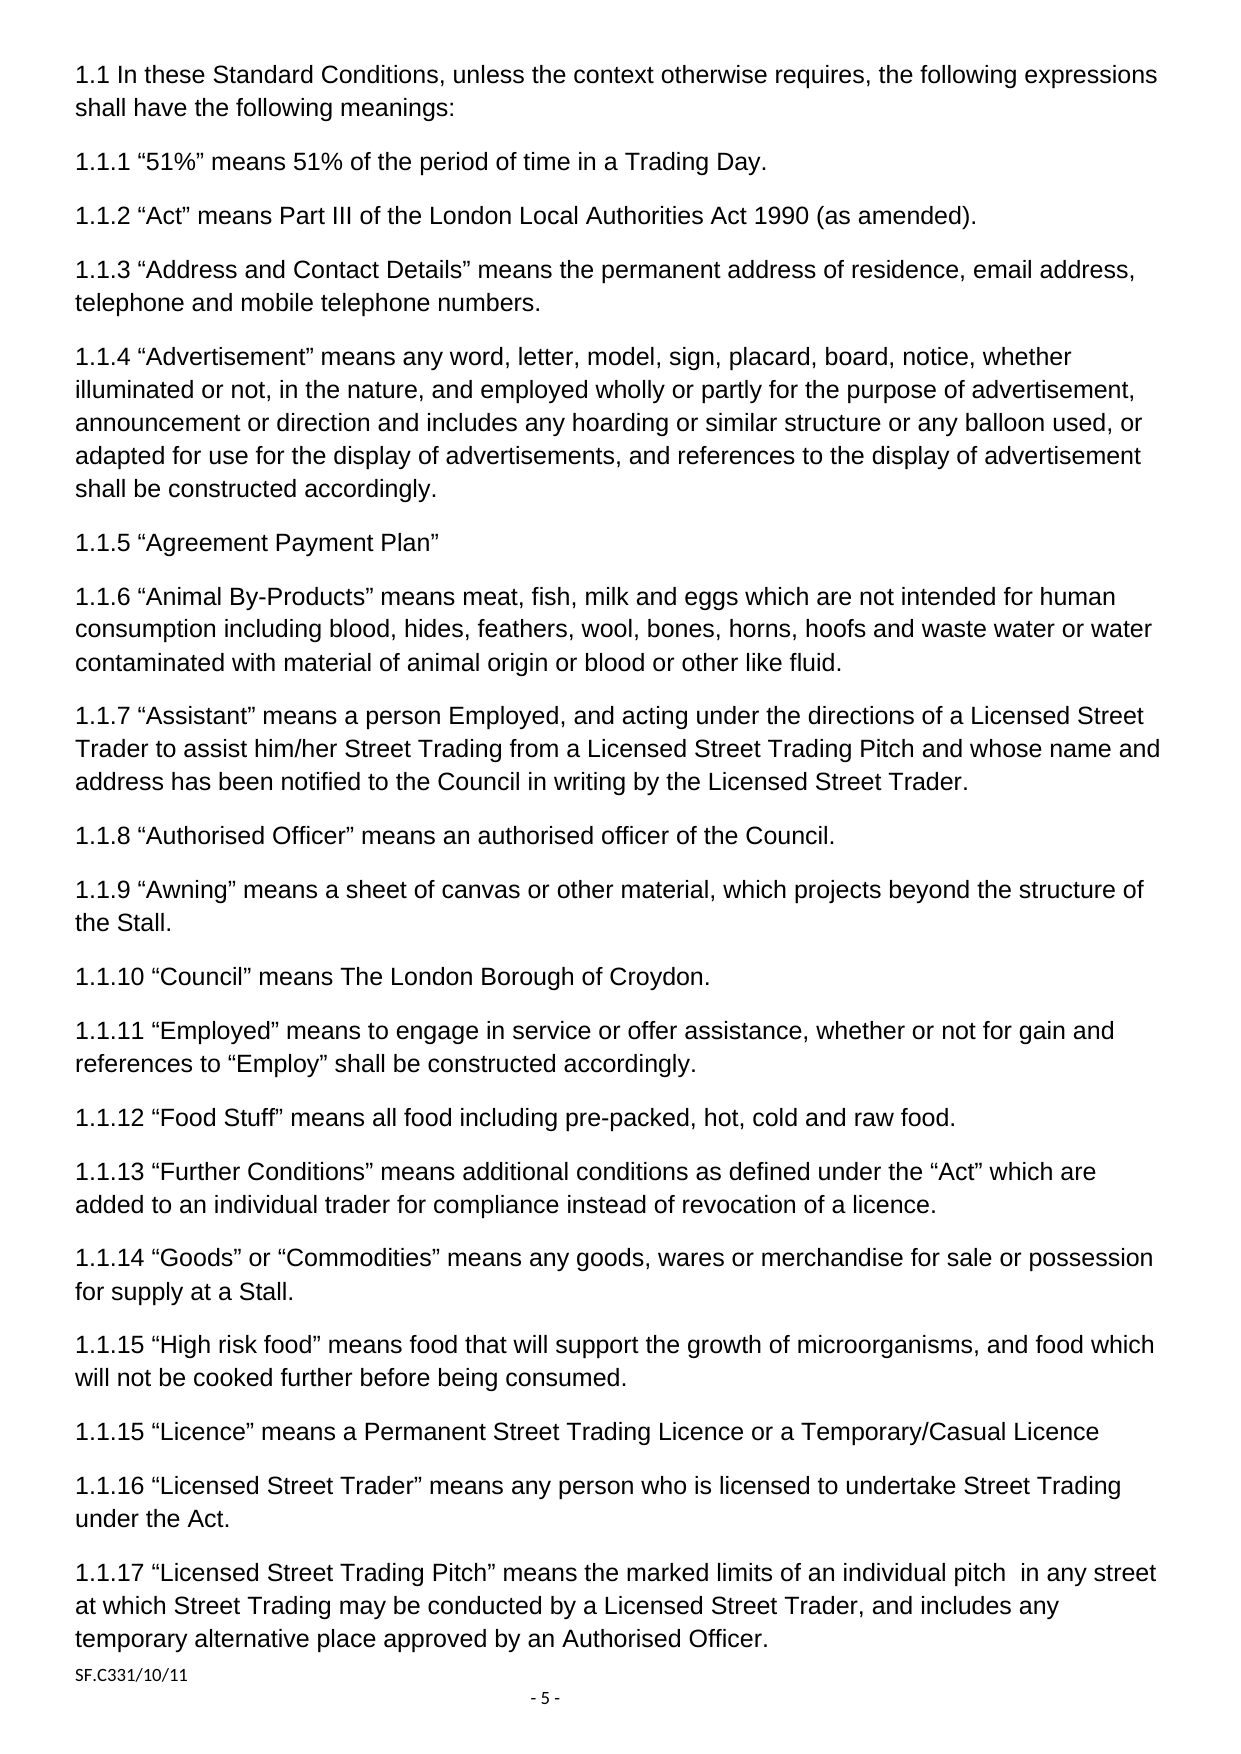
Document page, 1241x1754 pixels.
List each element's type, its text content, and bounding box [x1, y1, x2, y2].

text 1.1.2 “Act” means Part III of the London Local Authorities Act 1990 (as amended). [75, 201, 1165, 230]
text 1.1.10 “Council” means The London Borough of Croydon. [75, 962, 1165, 991]
text 1.1.11 “Employed” means to engage in service or offer assistance, whether or not for gain and references to “Employ” shall be constructed accordingly. [75, 1016, 1165, 1078]
text 1.1.5 “Agreement Payment Plan” [75, 528, 1165, 556]
text 1.1.3 “Address and Contact Details” means the permanent address of residence, email address, telephone and mobile telephone numbers. [75, 255, 1165, 317]
text 1.1.17 “Licensed Street Trading Pitch” means the marked limits of an individual pitch in any street at which Street Trading may be conducted by a Licensed Street Trader, and includes any temporary alternative place approved by an Authorised Officer. [75, 1558, 1165, 1653]
text 1.1.7 “Assistant” means a person Employed, and acting under the directions of a Licensed Street Trader to assist him/her Street Trading from a Licensed Street Trading Pitch and whose name and address has been notified to the Council in writing by the Licensed Street Trader. [75, 701, 1165, 796]
text 1.1.4 “Advertisement” means any word, letter, model, sign, placard, board, notice, whether illuminated or not, in the nature, and employed wholly or partly for the purpose of advertisement, announcement or direction and includes any hoarding or similar structure or any balloon used, or adapted for use for the display of advertisements, and references to the display of advertisement shall be constructed accordingly. [75, 342, 1165, 502]
text 1.1.6 “Animal By-Products” means meat, fish, milk and eggs which are not intended for human consumption including blood, hides, feathers, wool, bones, horns, hoofs and waste water or water contaminated with material of animal origin or blood or other like fluid. [75, 581, 1165, 676]
text 1.1.8 “Authorised Officer” means an authorised officer of the Council. [75, 821, 1165, 850]
text 1.1.13 “Further Conditions” means additional conditions as defined under the “Act” which are added to an individual trader for compliance instead of revocation of a licence. [75, 1157, 1165, 1218]
text 1.1.16 “Licensed Street Trader” means any person who is licensed to undertake Street Trading under the Act. [75, 1471, 1165, 1533]
text 1.1.1 “51%” means 51% of the period of time in a Trading Day. [75, 147, 1165, 176]
text 1.1.9 “Awning” means a sheet of canvas or other material, which projects beyond the structure of the Stall. [75, 875, 1165, 937]
text 1.1.14 “Goods” or “Commodities” means any goods, wares or merchandise for sale or possession for supply at a Stall. [75, 1243, 1165, 1305]
text 1.1.12 “Food Stuff” means all food including pre-packed, hot, cold and raw food. [75, 1103, 1165, 1131]
text 1.1 In these Standard Conditions, unless the context otherwise requires, the following expressions shall have the following meanings: [75, 60, 1165, 122]
text 1.1.15 “High risk food” means food that will support the growth of microorganisms, and food which will not be cooked further before being consumed. [75, 1330, 1165, 1392]
text 1.1.15 “Licence” means a Permanent Street Trading Licence or a Temporary/Casual Licence [75, 1417, 1165, 1446]
